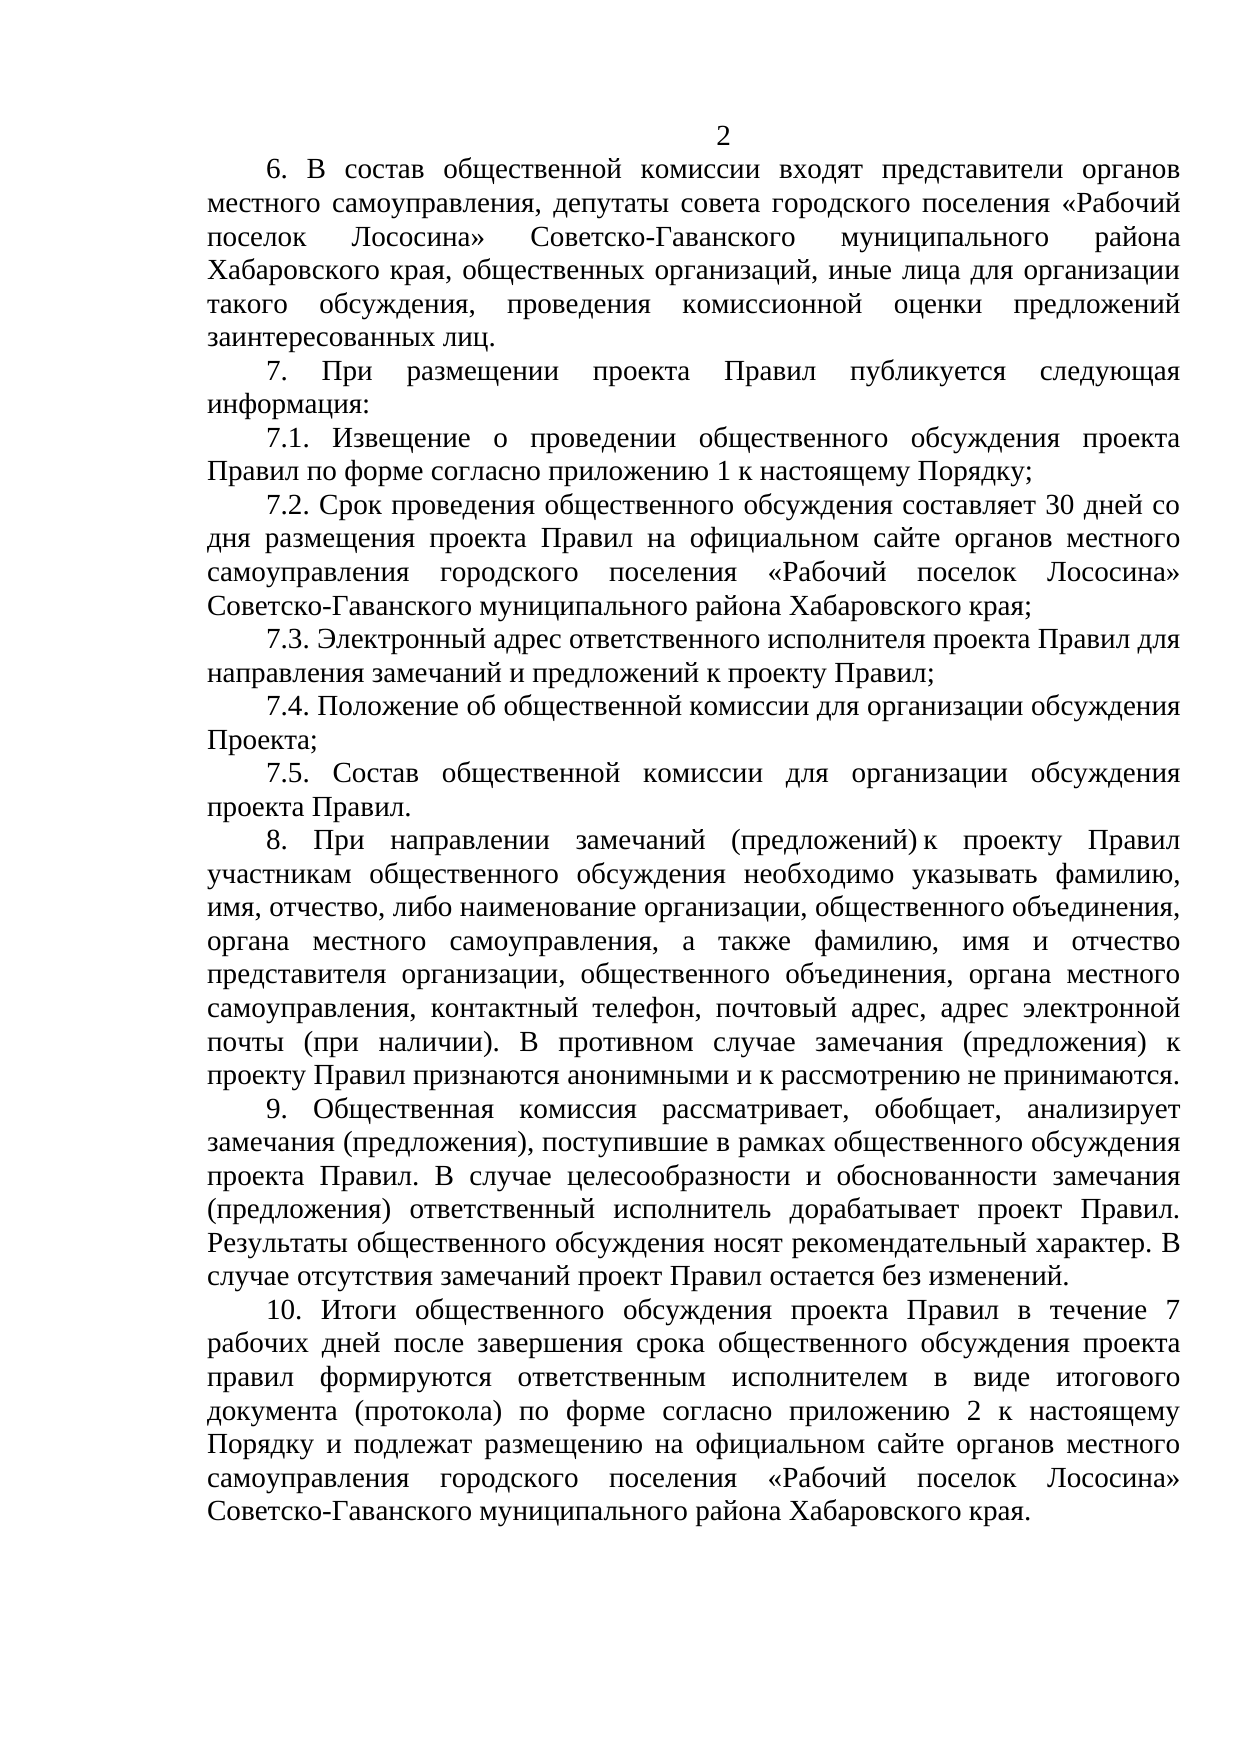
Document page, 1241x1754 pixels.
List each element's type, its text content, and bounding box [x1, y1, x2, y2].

text 7.1. Извещение о проведении общественного обсуждения проекта Правил по форме согласно приложению 1 к настоящему Порядку; [207, 420, 1181, 487]
text 10. Итоги общественного обсуждения проекта Правил в течение 7 рабочих дней после завершения срока общественного обсуждения проекта правил формируются ответственным исполнителем в виде итогового документа (протокола) по форме согласно приложению 2 к настоящему Порядку и подлежат размещению на официальном сайте органов местного самоуправления городского поселения «Рабочий поселок Лососина» Советско-Гаванского муниципального района Хабаровского края. [207, 1292, 1181, 1527]
text 7.4. Положение об общественной комиссии для организации обсуждения Проекта; [207, 688, 1181, 755]
text 2 [207, 118, 1181, 152]
text 7.2. Срок проведения общественного обсуждения составляет 30 дней со дня размещения проекта Правил на официальном сайте органов местного самоуправления городского поселения «Рабочий поселок Лососина» Советско-Гаванского муниципального района Хабаровского края; [207, 487, 1181, 621]
text 7.5. Состав общественной комиссии для организации обсуждения проекта Правил. [207, 755, 1181, 822]
text 9. Общественная комиссия рассматривает, обобщает, анализирует замечания (предложения), поступившие в рамках общественного обсуждения проекта Правил. В случае целесообразности и обоснованности замечания (предложения) ответственный исполнитель дорабатывает проект Правил. Результаты общественного обсуждения носят рекомендательный характер. В случае отсутствия замечаний проект Правил остается без изменений. [207, 1091, 1181, 1292]
text 6. В состав общественной комиссии входят представители органов местного самоуправления, депутаты совета городского поселения «Рабочий поселок Лососина» Советско-Гаванского муниципального района Хабаровского края, общественных организаций, иные лица для организации такого обсуждения, проведения комиссионной оценки предложений заинтересованных лиц. [207, 152, 1181, 353]
text 8. При направлении замечаний (предложений) к проекту Правил участникам общественного обсуждения необходимо указывать фамилию, имя, отчество, либо наименование организации, общественного объединения, органа местного самоуправления, а также фамилию, имя и отчество представителя организации, общественного объединения, органа местного самоуправления, контактный телефон, почтовый адрес, адрес электронной почты (при наличии). В противном случае замечания (предложения) к проекту Правил признаются анонимными и к рассмотрению не принимаются. [207, 822, 1181, 1091]
text 7.3. Электронный адрес ответственного исполнителя проекта Правил для направления замечаний и предложений к проекту Правил; [207, 621, 1181, 688]
text 7. При размещении проекта Правил публикуется следующая информация: [207, 353, 1181, 420]
